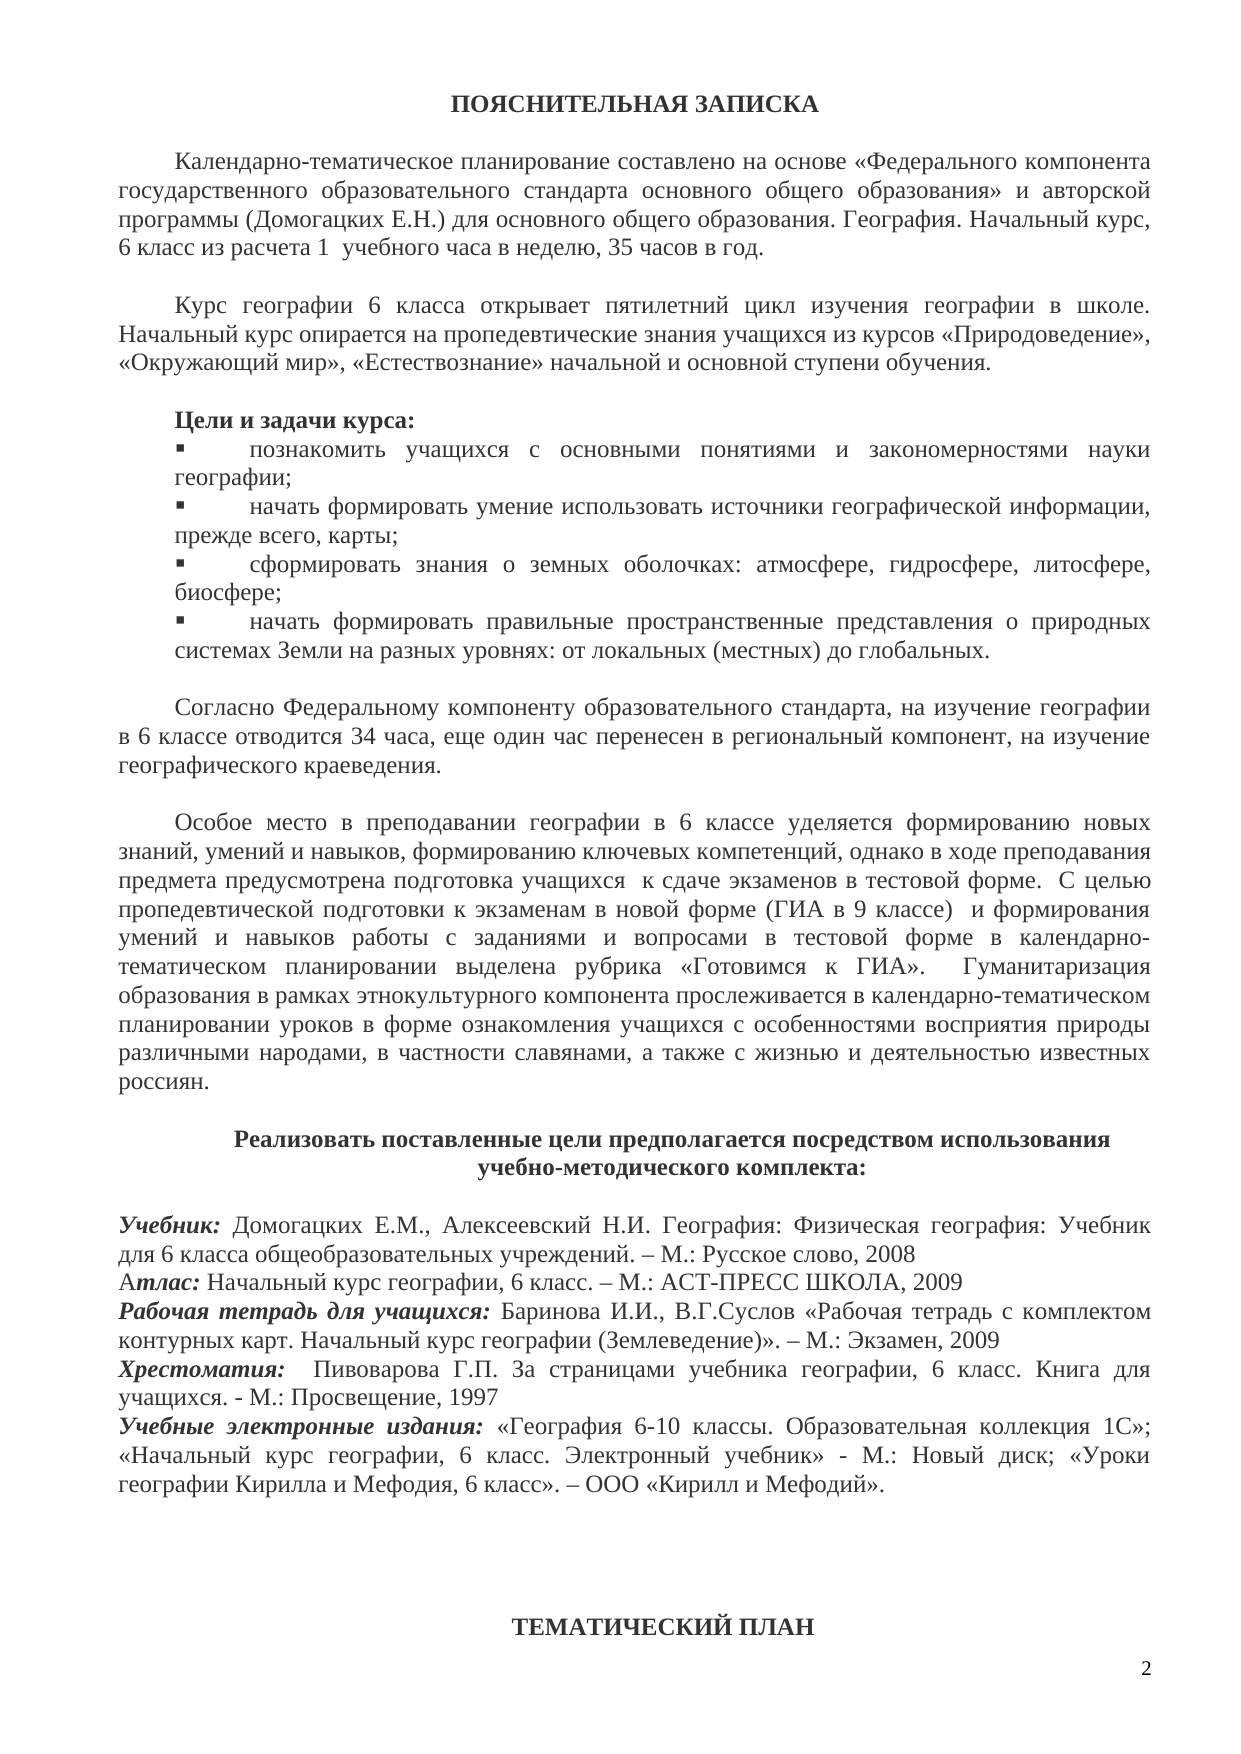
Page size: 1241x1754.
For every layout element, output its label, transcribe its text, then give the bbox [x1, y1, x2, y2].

list начать формировать умение использовать источники географической информации, прежде всего, карты; [174, 491, 1152, 549]
list сформировать знания о земных оболочках: атмосфере, гидросфере, литосфере, биосфере; [174, 549, 1152, 606]
text ПОЯСНИТЕЛЬНАЯ ЗАПИСКА [118, 89, 1152, 117]
text Атлас: Начальный курс географии, 6 класс. – М.: АСТ-ПРЕСС ШКОЛА, 2009 [118, 1267, 1152, 1296]
text Календарно-тематическое планирование составлено на основе «Федерального компонента государственного образовательного стандарта основного общего образования» и авторской программы (Домогацких Е.Н.) для основного общего образования. География. Начальный курс, 6 класс из расчета 1 учебного часа в неделю, 35 часов в год. [118, 146, 1152, 261]
text Хрестоматия: Пивоварова Г.П. За страницами учебника географии, 6 класс. Книга для учащихся. - М.: Просвещение, 1997 [118, 1354, 1152, 1411]
text учебно-методического комплекта: [193, 1152, 1152, 1181]
text ТЕМАТИЧЕСКИЙ ПЛАН [118, 1612, 1152, 1641]
text Согласно Федеральному компоненту образовательного стандарта, на изучение географии в 6 классе отводится 34 часа, еще один час перенесен в региональный компонент, на изучение географического краеведения. [118, 692, 1152, 779]
text Рабочая тетрадь для учащихся: Баринова И.И., В.Г.Суслов «Рабочая тетрадь с комплектом контурных карт. Начальный курс географии (Землеведение)». – М.: Экзамен, 2009 [118, 1296, 1152, 1354]
text Курс географии 6 класса открывает пятилетний цикл изучения географии в школе. Начальный курс опирается на пропедевтические знания учащихся из курсов «Природоведение», «Окружающий мир», «Естествознание» начальной и основной ступени обучения. [118, 290, 1152, 376]
text Учебник: Домогацких Е.М., Алексеевский Н.И. География: Физическая география: Учебник для 6 класса общеобразовательных учреждений. – М.: Русское слово, 2008 [118, 1210, 1152, 1267]
text Реализовать поставленные цели предполагается посредством использования [193, 1124, 1152, 1152]
list познакомить учащихся с основными понятиями и закономерностями науки географии; [174, 434, 1152, 491]
text Учебные электронные издания: «География 6-10 классы. Образовательная коллекция 1С»; «Начальный курс географии, 6 класс. Электронный учебник» - М.: Новый диск; «Уроки географии Кирилла и Мефодия, 6 класс». – ООО «Кирилл и Мефодий». [118, 1411, 1152, 1497]
text Особое место в преподавании географии в 6 классе уделяется формированию новых знаний, умений и навыков, формированию ключевых компетенций, однако в ходе преподавания предмета предусмотрена подготовка учащихся к сдаче экзаменов в тестовой форме. С целью пропедевтической подготовки к экзаменам в новой форме (ГИА в 9 классе) и формирования умений и навыков работы с заданиями и вопросами в тестовой форме в календарно-тематическом планировании выделена рубрика «Готовимся к ГИА». Гуманитаризация образования в рамках этнокультурного компонента прослеживается в календарно-тематическом планировании уроков в форме ознакомления учащихся с особенностями восприятия природы различными народами, в частности славянами, а также с жизнью и деятельностью известных россиян. [118, 807, 1152, 1095]
list начать формировать правильные пространственные представления о природных системах Земли на разных уровнях: от локальных (местных) до глобальных. [174, 606, 1152, 664]
text Цели и задачи курса: [118, 405, 1152, 434]
